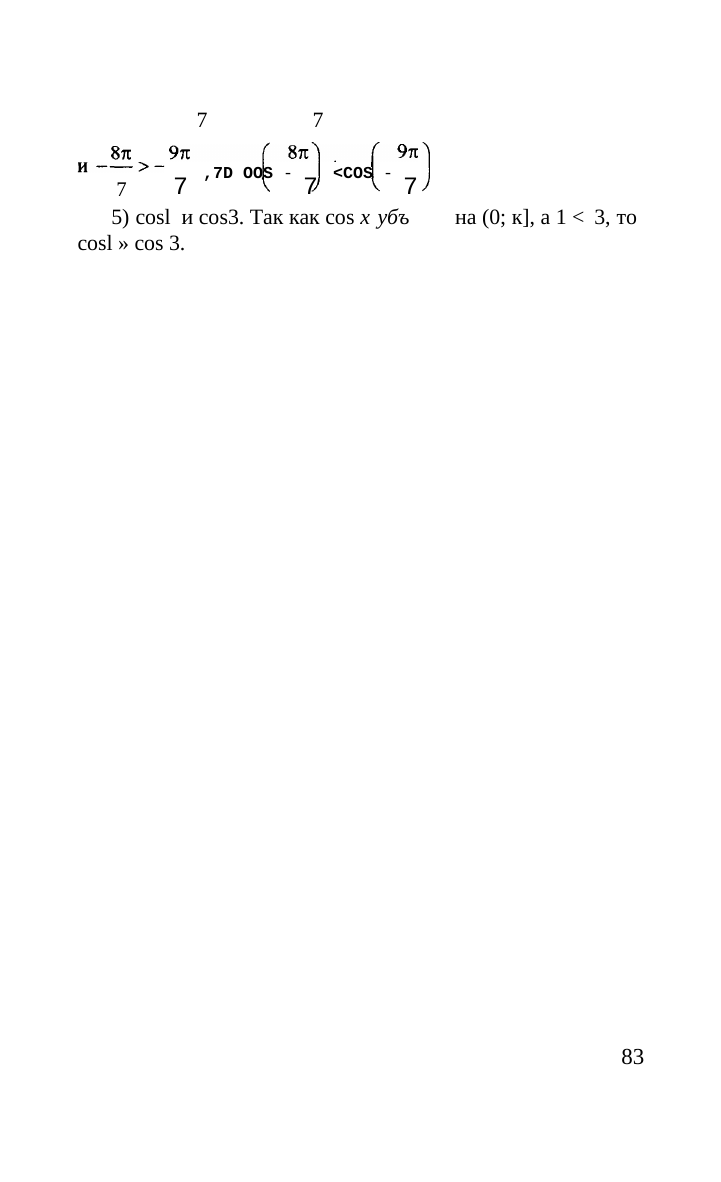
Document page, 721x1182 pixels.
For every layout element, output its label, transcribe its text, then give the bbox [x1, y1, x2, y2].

list cosl и cos3. Так как cos х убъ на (0; к], а 1 < 3, то cosl » cos 3. [77, 204, 639, 255]
text 7 7 ,7D OOS - 7 <COS - 7 [116, 157, 654, 202]
picture [77, 142, 430, 192]
text 7 7 [196, 108, 654, 133]
